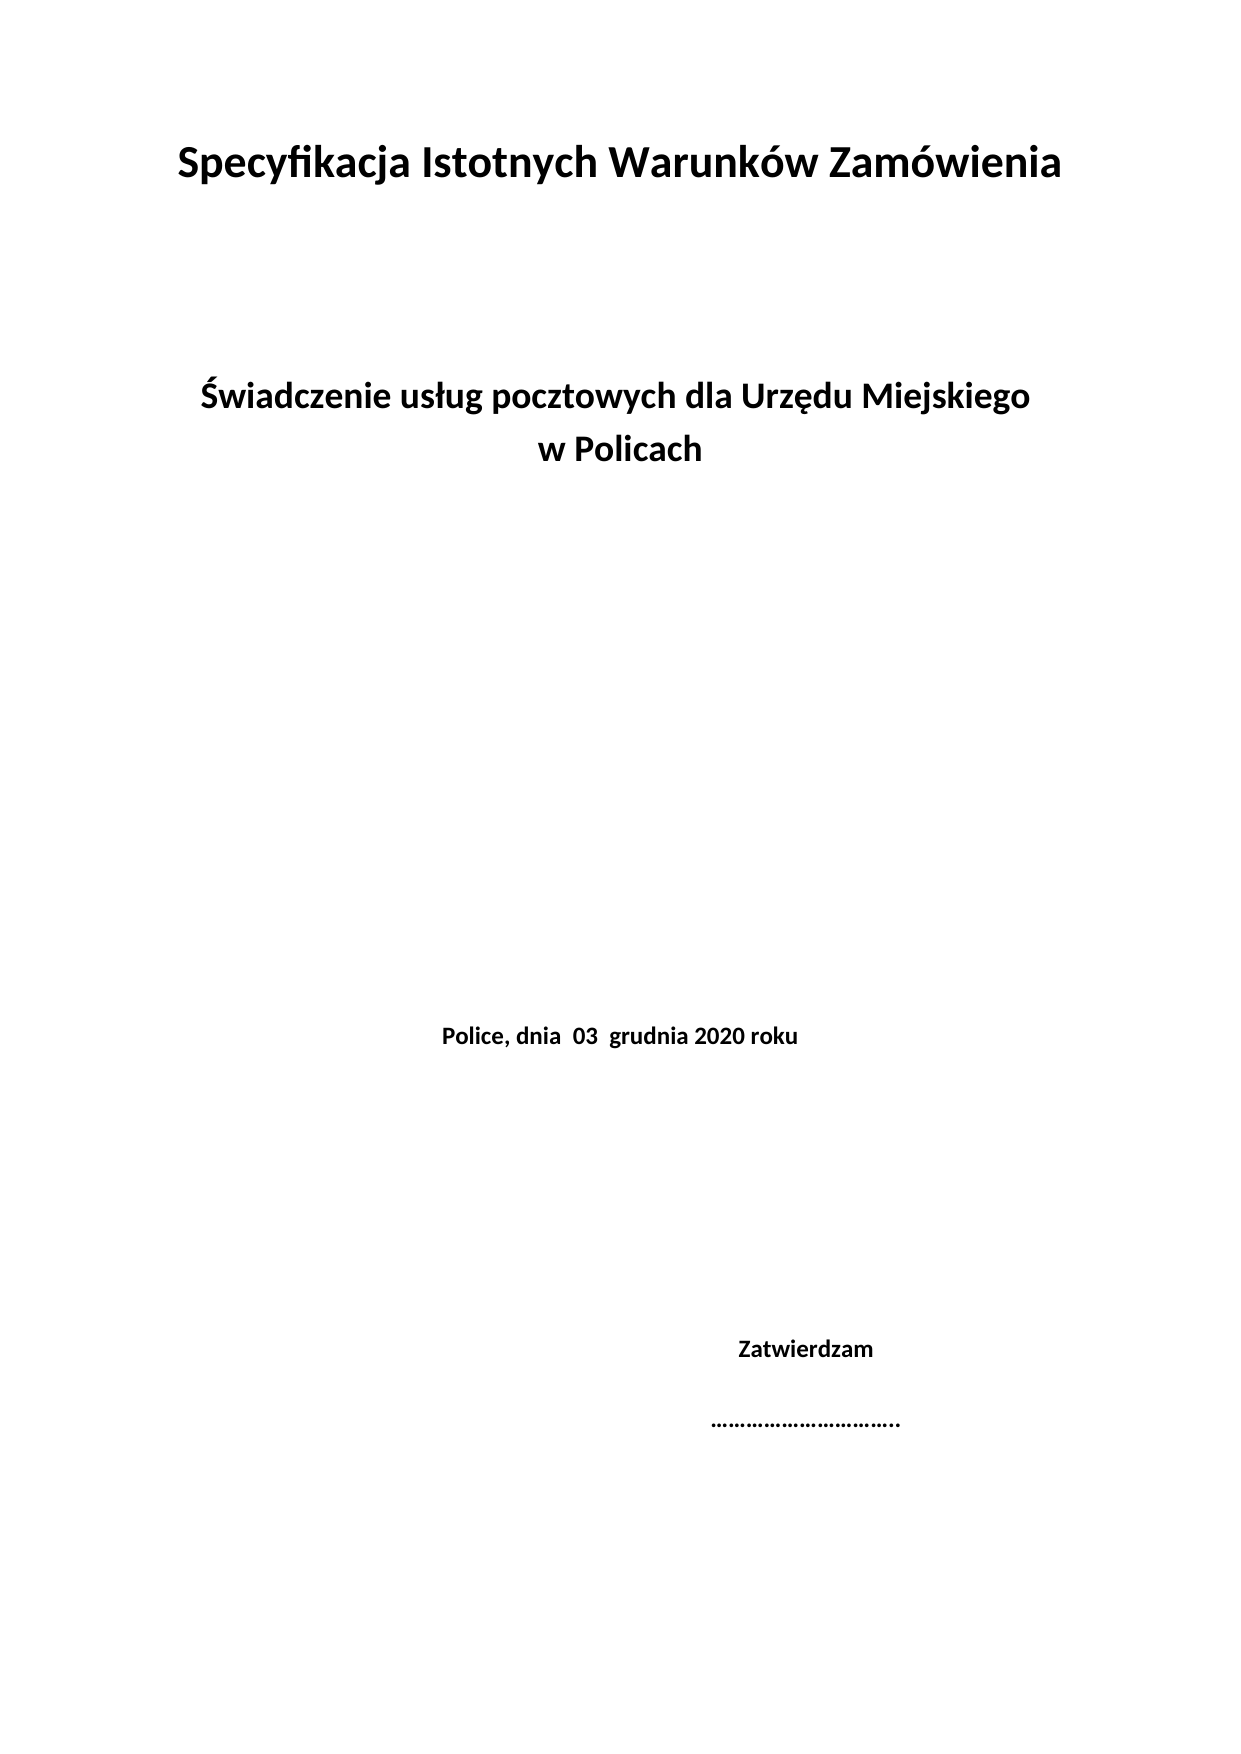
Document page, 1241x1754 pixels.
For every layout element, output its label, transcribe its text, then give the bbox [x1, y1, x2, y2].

text Świadczenie usług pocztowych dla Urzędu Miejskiego w Policach [148, 372, 1093, 471]
text Zatwierdzam [148, 1333, 1093, 1364]
text ………………………….. [148, 1403, 1093, 1434]
text Specyfikacja Istotnych Warunków Zamówienia [148, 133, 1093, 189]
text Police, dnia 03 grudnia 2020 roku [148, 1020, 1093, 1051]
